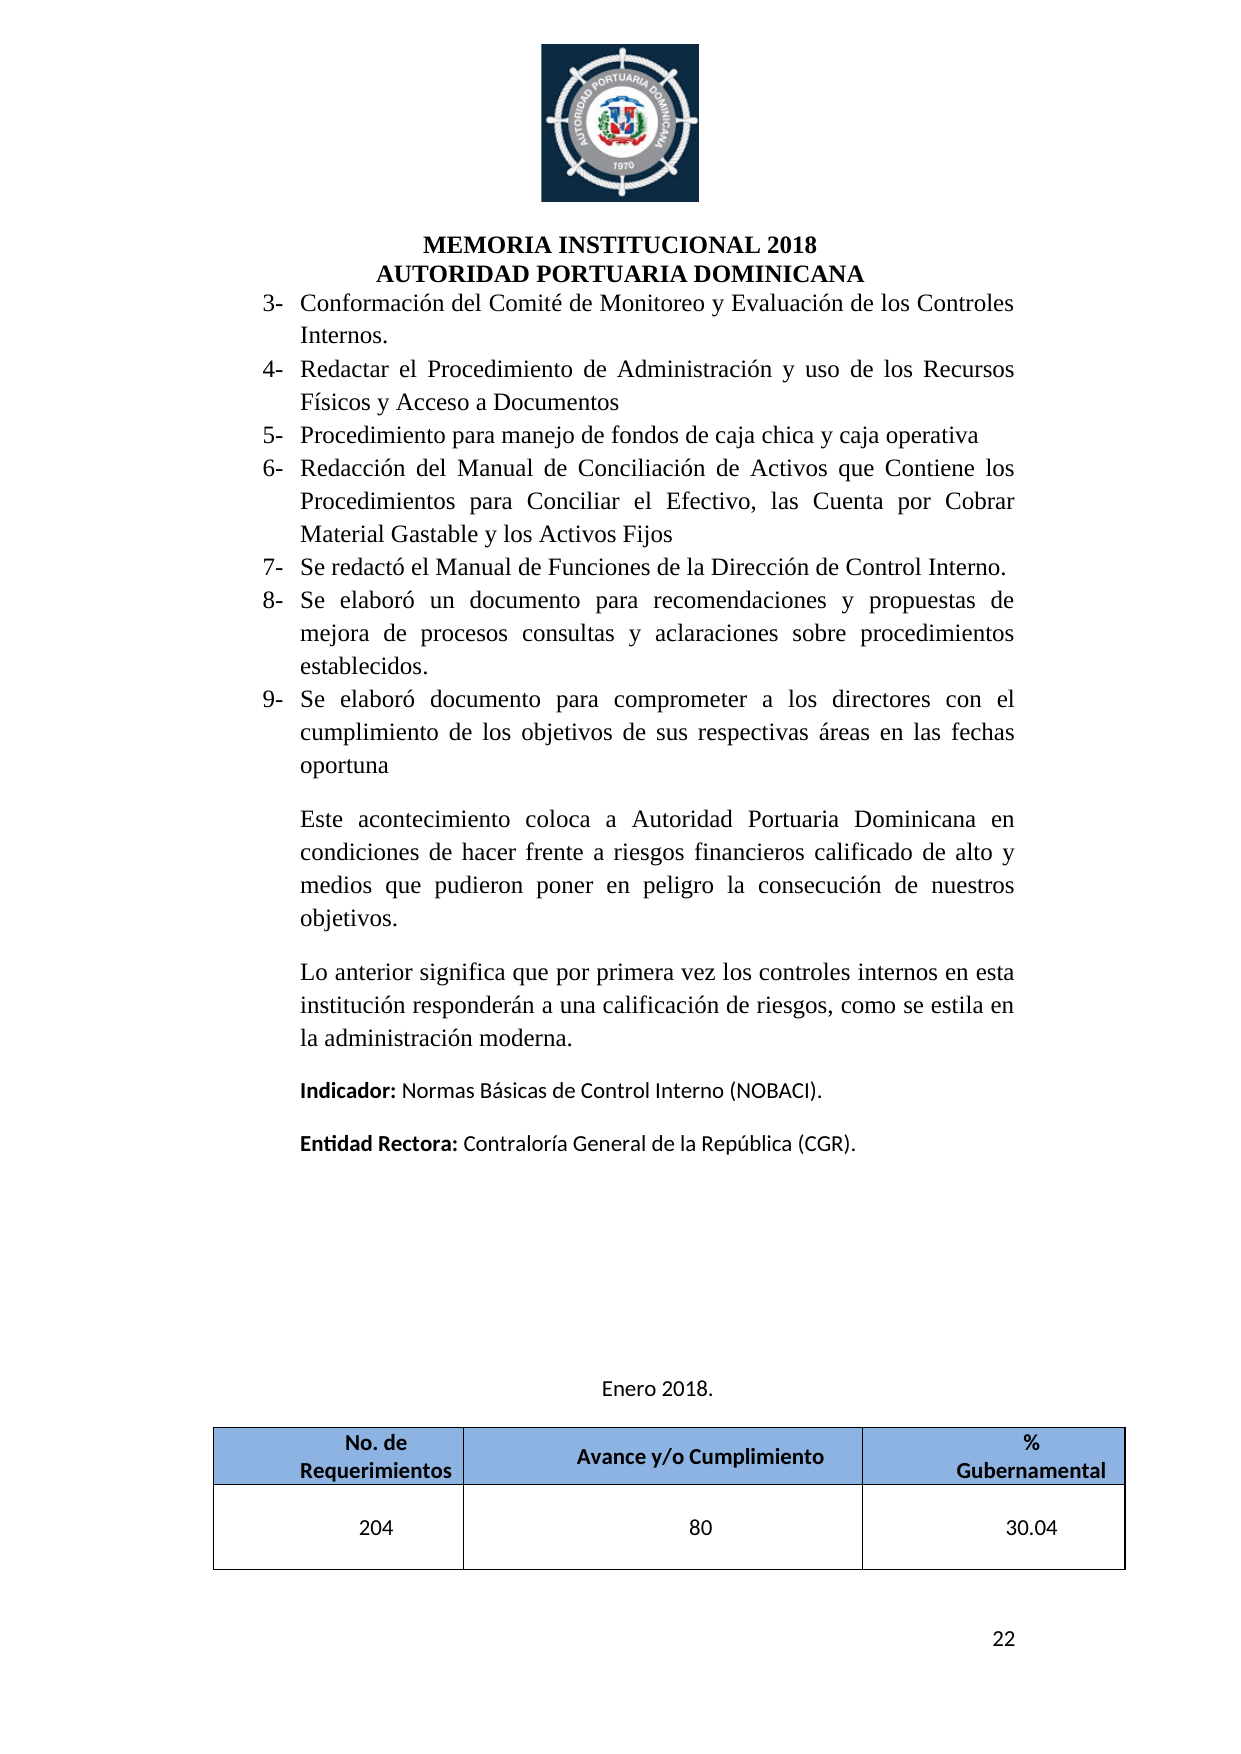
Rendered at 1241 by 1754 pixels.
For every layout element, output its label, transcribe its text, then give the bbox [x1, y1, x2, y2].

table_header Avance y/o Cumplimiento [464, 1428, 862, 1484]
text Lo anterior significa que por primera vez los controles internos en esta institución responderán a una calificación de riesgos, como se estila en la administración moderna. [300, 957, 1015, 1051]
table_cell 80 [464, 1485, 862, 1569]
list Se elaboró un documento para recomendaciones y propuestas de mejora de procesos consultas y aclaraciones sobre procedimientos establecidos. [262, 585, 1015, 679]
text Indicador: Normas Básicas de Control Interno (NOBACI). [300, 1077, 1015, 1104]
list Redacción del Manual de Conciliación de Activos que Contiene los Procedimientos para Conciliar el Efectivo, las Cuenta por Cobrar Material Gastable y los Activos Fijos [262, 453, 1015, 547]
list Redactar el Procedimiento de Administración y uso de los Recursos Físicos y Acceso a Documentos [262, 354, 1015, 415]
list Procedimiento para manejo de fondos de caja chica y caja operativa [262, 420, 1015, 448]
text Este acontecimiento coloca a Autoridad Portuaria Dominicana en condiciones de hacer frente a riesgos financieros calificado de alto y medios que pudieron poner en peligro la consecución de nuestros objetivos. [300, 804, 1015, 932]
list Conformación del Comité de Monitoreo y Evaluación de los Controles Internos. [262, 288, 1015, 349]
text Entidad Rectora: Contraloría General de la República (CGR). [300, 1129, 1015, 1158]
list Se elaboró documento para comprometer a los directores con el cumplimiento de los objetivos de sus respectivas áreas en las fechas oportuna [262, 684, 1015, 779]
picture [541, 44, 699, 202]
table_cell 30.04 [863, 1485, 1124, 1569]
text Enero 2018. [300, 1374, 1015, 1402]
table_header % Gubernamental [863, 1428, 1124, 1484]
table_cell 204 [214, 1485, 463, 1569]
table_header No. de Requerimientos [214, 1428, 463, 1484]
list Se redactó el Manual de Funciones de la Dirección de Control Interno. [262, 552, 1015, 581]
